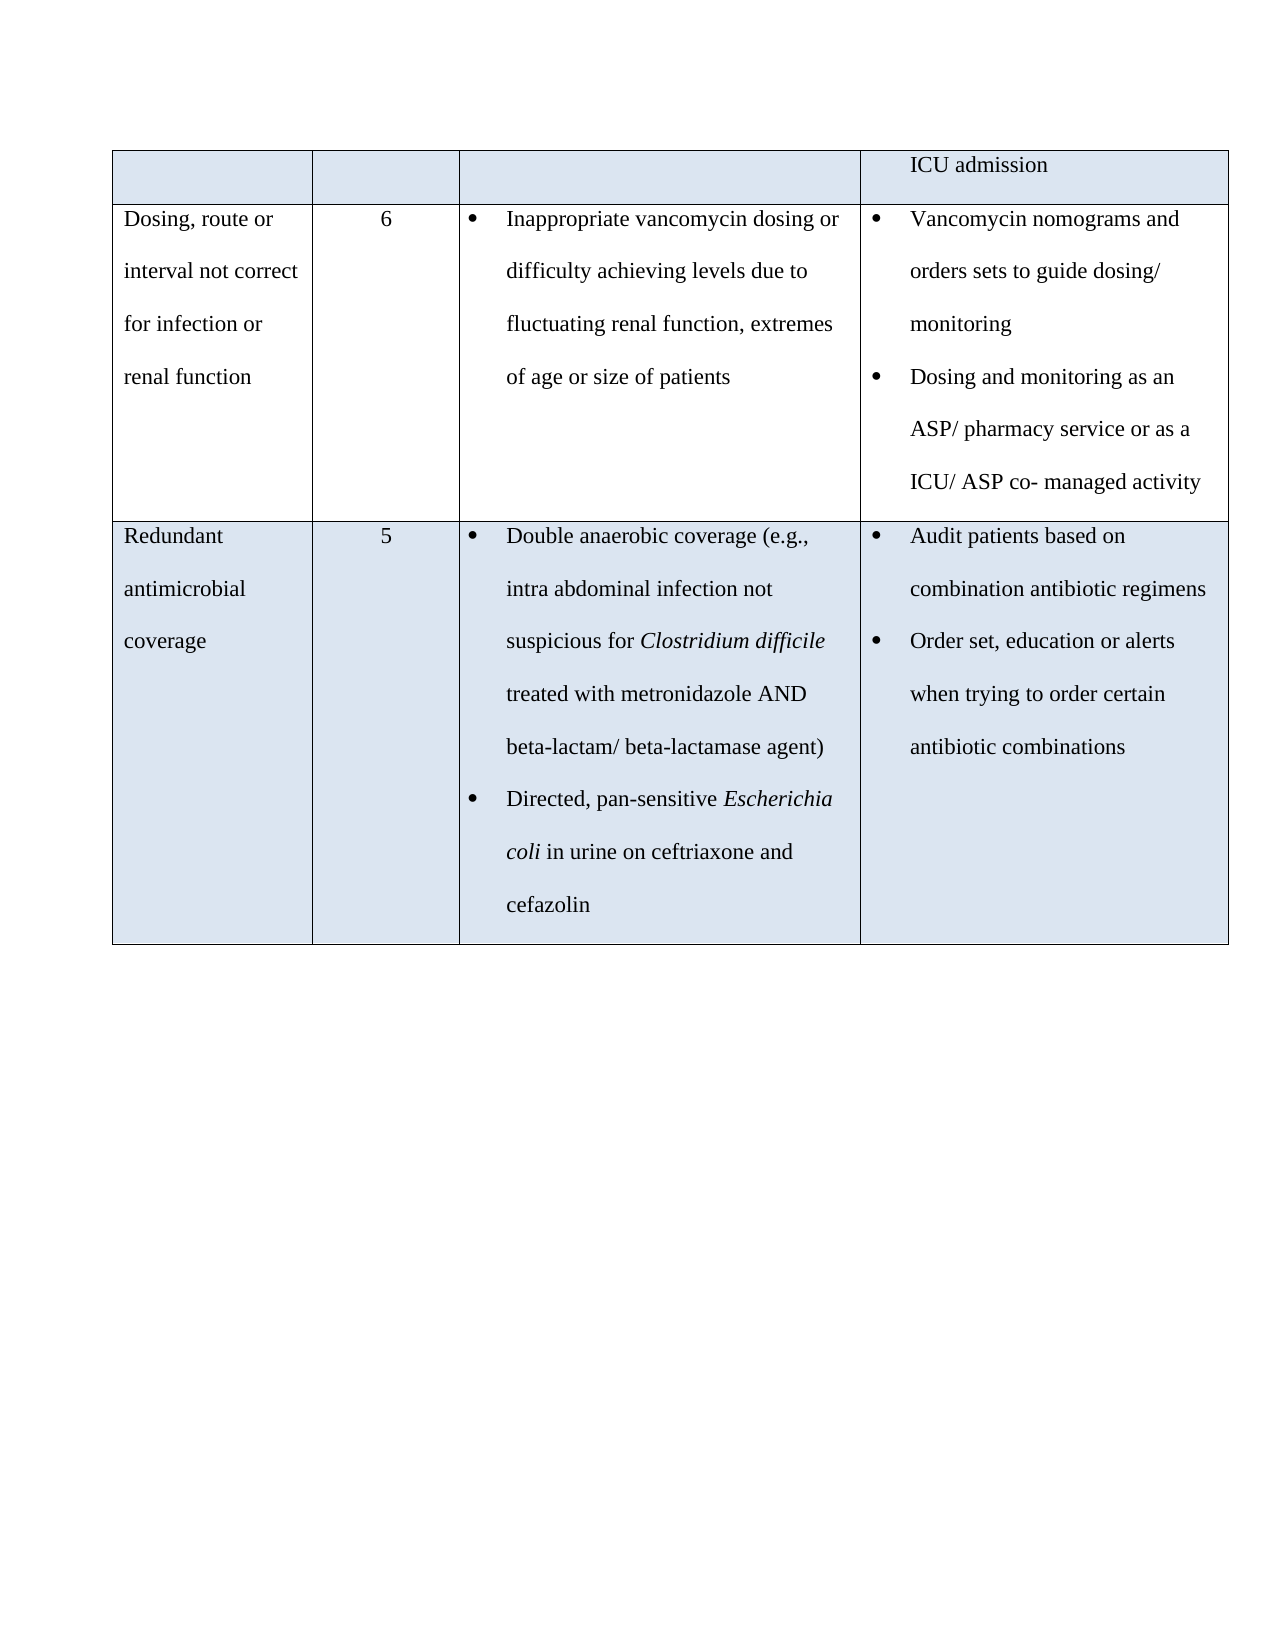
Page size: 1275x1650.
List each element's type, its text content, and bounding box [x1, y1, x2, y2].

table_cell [460, 151, 860, 204]
table_cell 5 [313, 522, 459, 943]
table_cell Inappropriate vancomycin dosing or difficulty achieving levels due to fluctuating renal function, extremes of age or size of patients [460, 205, 860, 521]
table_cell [861, 151, 1228, 204]
table_cell 6 [313, 151, 459, 204]
table_cell Audit patients based on combination antibiotic regimens Order set, education or alerts when trying to order certain antibiotic combinations [861, 522, 1228, 943]
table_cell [113, 151, 312, 204]
table_cell Vancomycin nomograms and orders sets to guide dosing/ monitoring Dosing and monitoring as an ASP/ pharmacy service or as a ICU/ ASP co- managed activity [861, 205, 1228, 521]
table_cell Dosing, route or interval not correct for infection or renal function [113, 205, 312, 521]
table_cell Double anaerobic coverage (e.g., intra abdominal infection not suspicious for Clostridium difficile treated with metronidazole AND beta-lactam/ beta-lactamase agent) Directed, pan-sensitive Escherichia coli in urine on ceftriaxone and cefazolin [460, 522, 860, 943]
table_cell 6 [313, 205, 459, 521]
table_cell Redundant antimicrobial coverage [113, 522, 312, 943]
